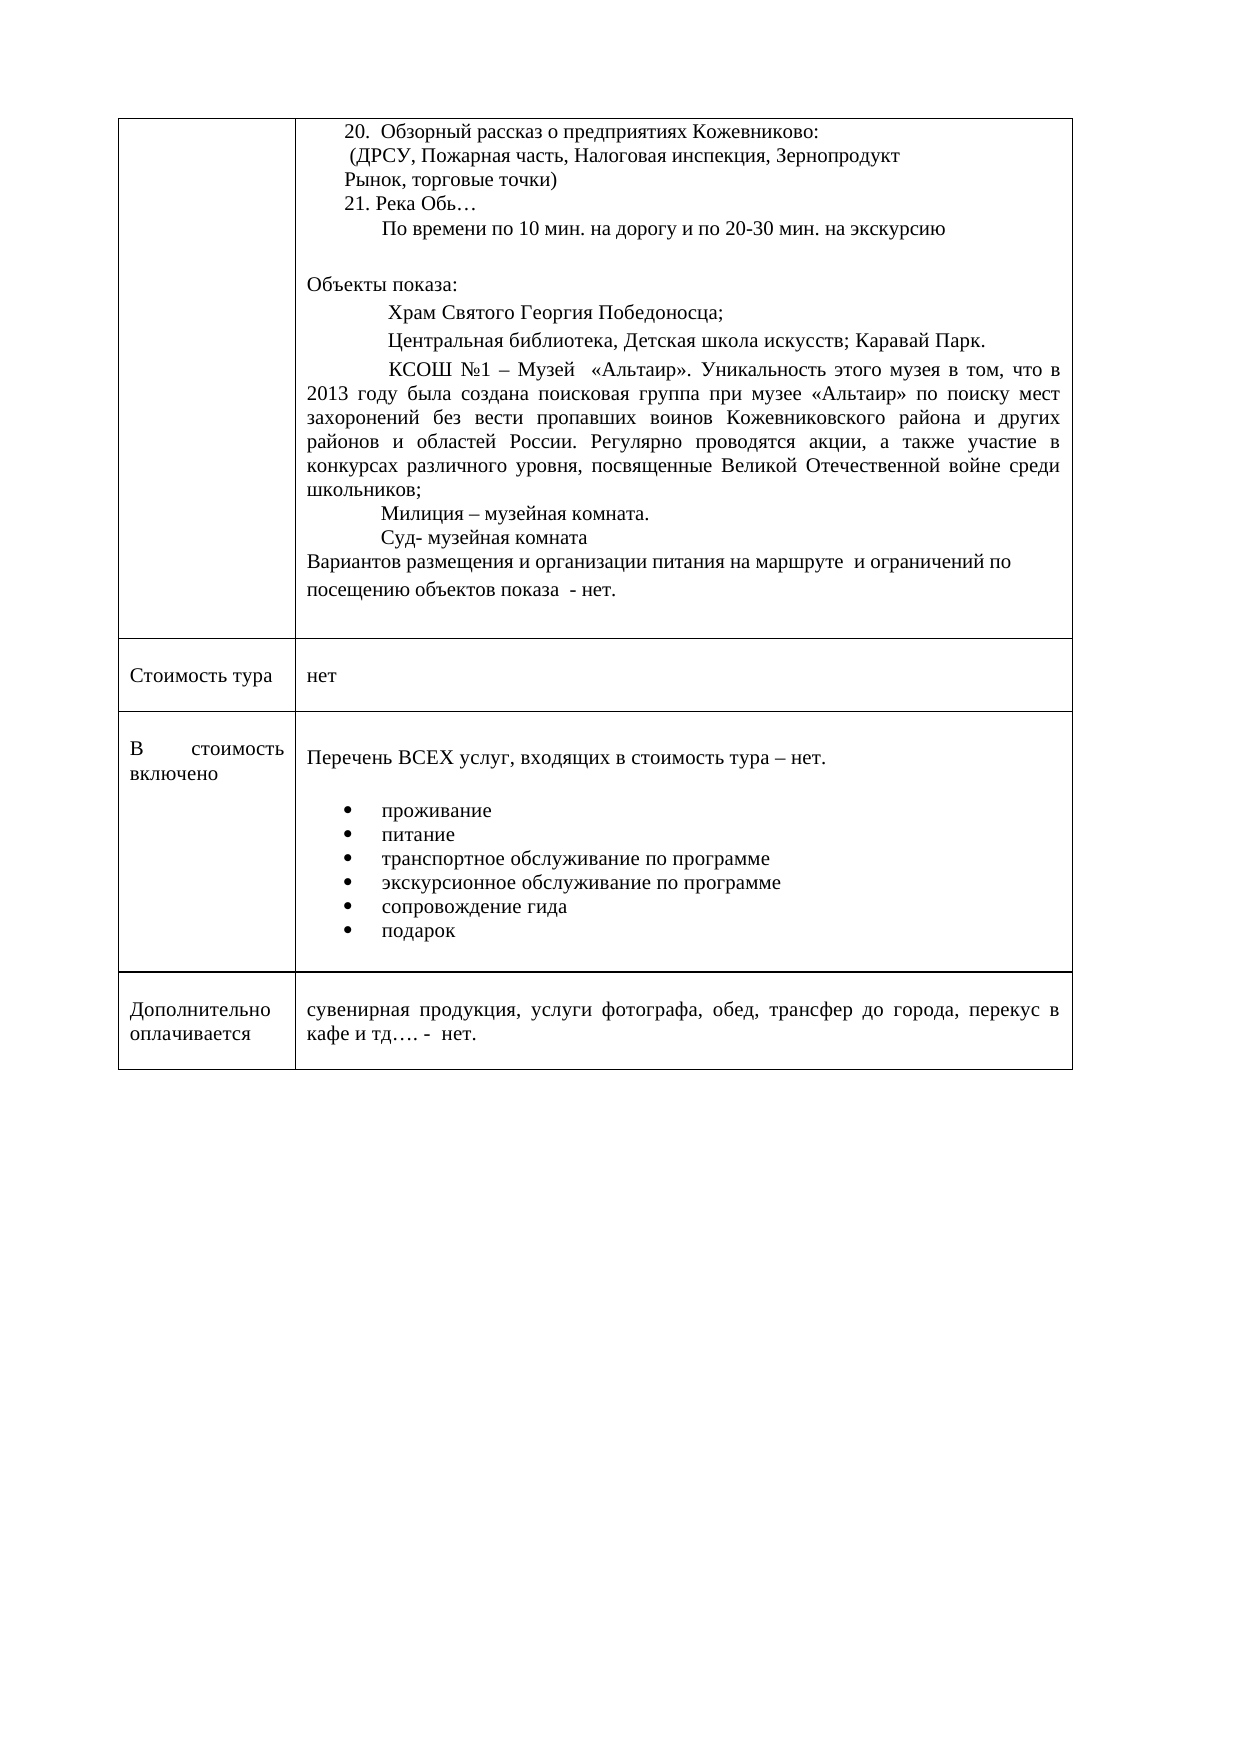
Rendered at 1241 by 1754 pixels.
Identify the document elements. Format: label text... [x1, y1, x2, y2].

table_cell нет [296, 639, 1072, 711]
table_cell Стоимость тура [119, 639, 295, 711]
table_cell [119, 119, 295, 638]
table_cell В стоимость включено [119, 712, 295, 971]
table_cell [296, 119, 1072, 638]
table_cell Дополнительно оплачивается [119, 973, 295, 1069]
table_cell Перечень ВСЕХ услуг, входящих в стоимость тура – нет. проживание питание транспортное обслуживание по программе экскурсионное обслуживание по программе сопровождение гида подарок [296, 712, 1072, 971]
table_cell сувенирная продукция, услуги фотографа, обед, трансфер до города, перекус в кафе и тд…. - нет. [296, 973, 1072, 1069]
